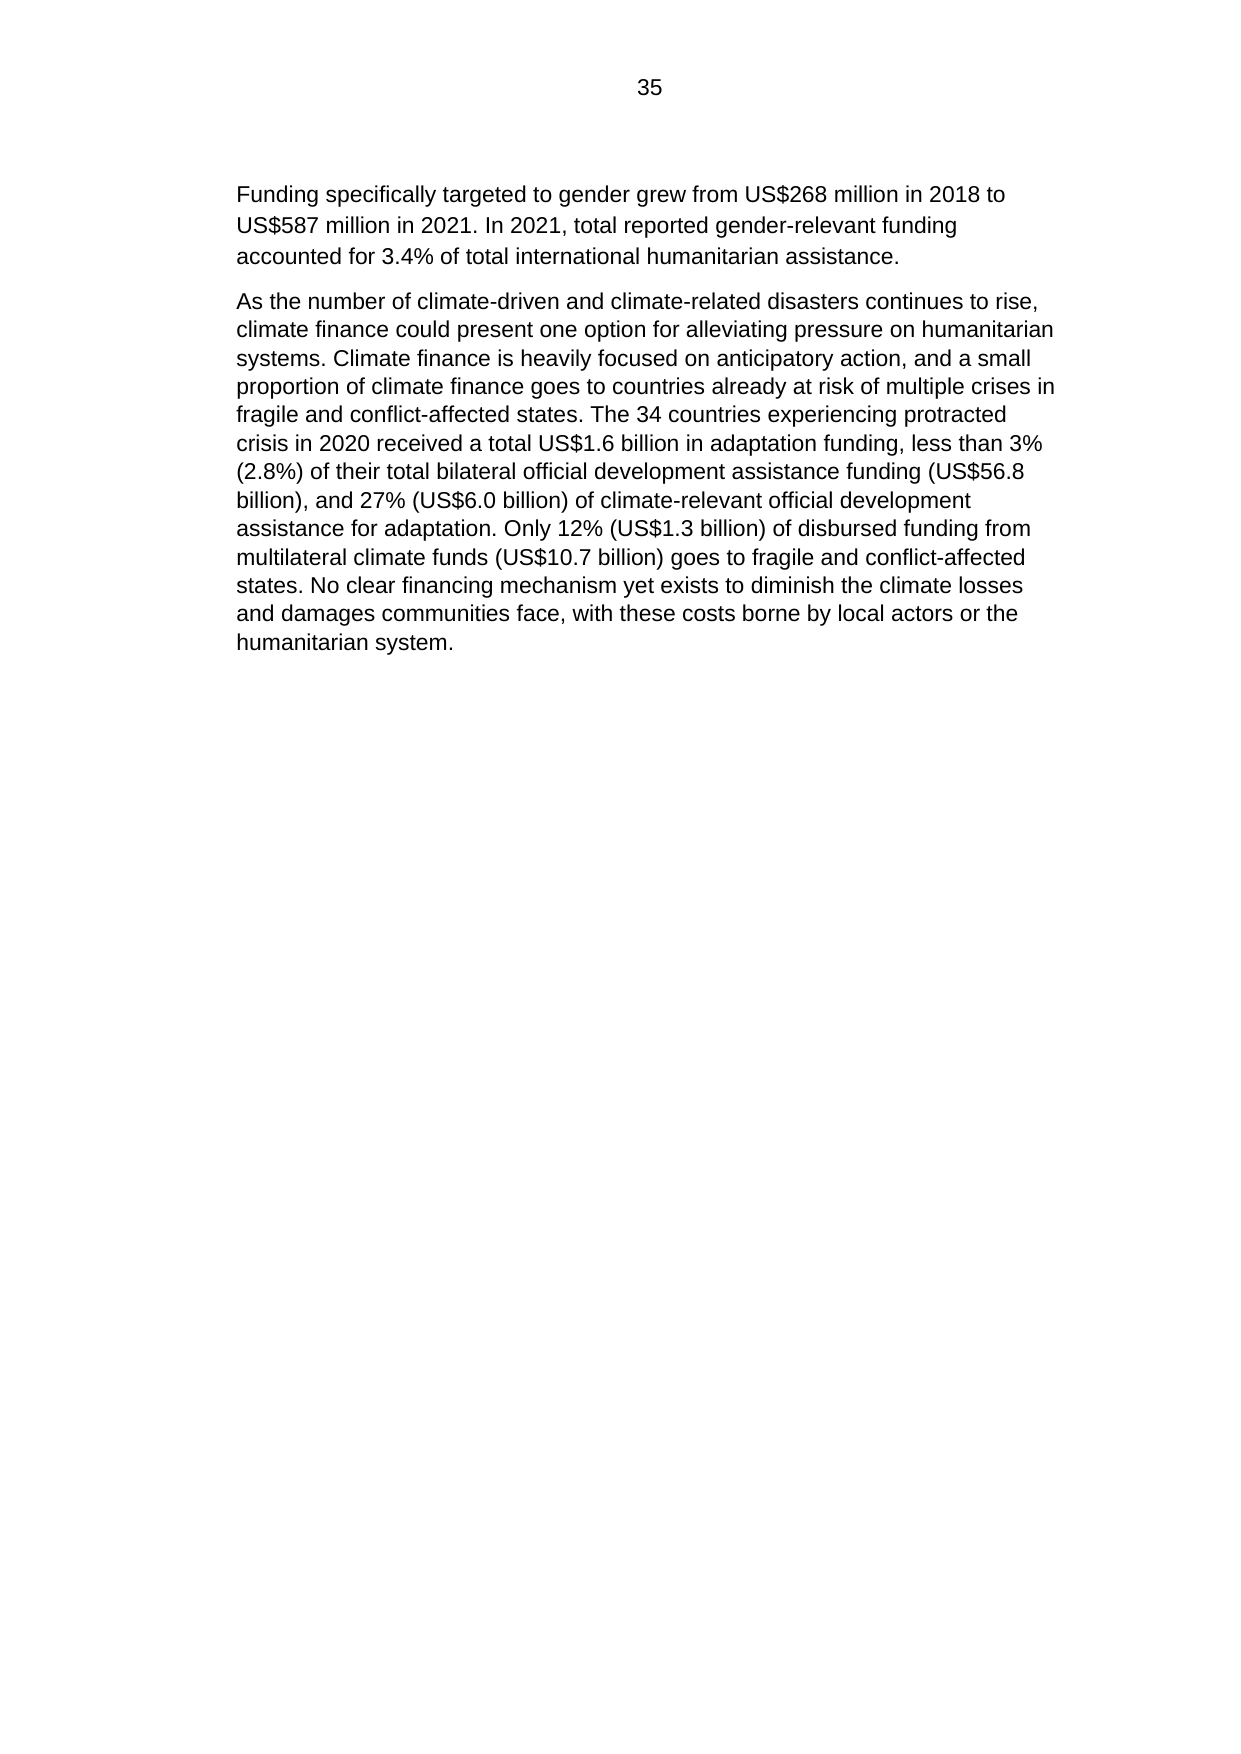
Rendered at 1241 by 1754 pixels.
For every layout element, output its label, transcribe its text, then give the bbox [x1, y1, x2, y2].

text As the number of climate-driven and climate-related disasters continues to rise, climate finance could present one option for alleviating pressure on humanitarian systems. Climate finance is heavily focused on anticipatory action, and a small proportion of climate finance goes to countries already at risk of multiple crises in fragile and conflict-affected states. The 34 countries experiencing protracted crisis in 2020 received a total US$1.6 billion in adaptation funding, less than 3% (2.8%) of their total bilateral official development assistance funding (US$56.8 billion), and 27% (US$6.0 billion) of climate-relevant official development assistance for adaptation. Only 12% (US$1.3 billion) of disbursed funding from multilateral climate funds (US$10.7 billion) goes to fragile and conflict-affected states. No clear financing mechanism yet exists to diminish the climate losses and damages communities face, with these costs borne by local actors or the humanitarian system. [236, 288, 1063, 655]
text Funding specifically targeted to gender grew from US$268 million in 2018 to US$587 million in 2021. In 2021, total reported gender-relevant funding accounted for 3.4% of total international humanitarian assistance. [236, 177, 1063, 271]
